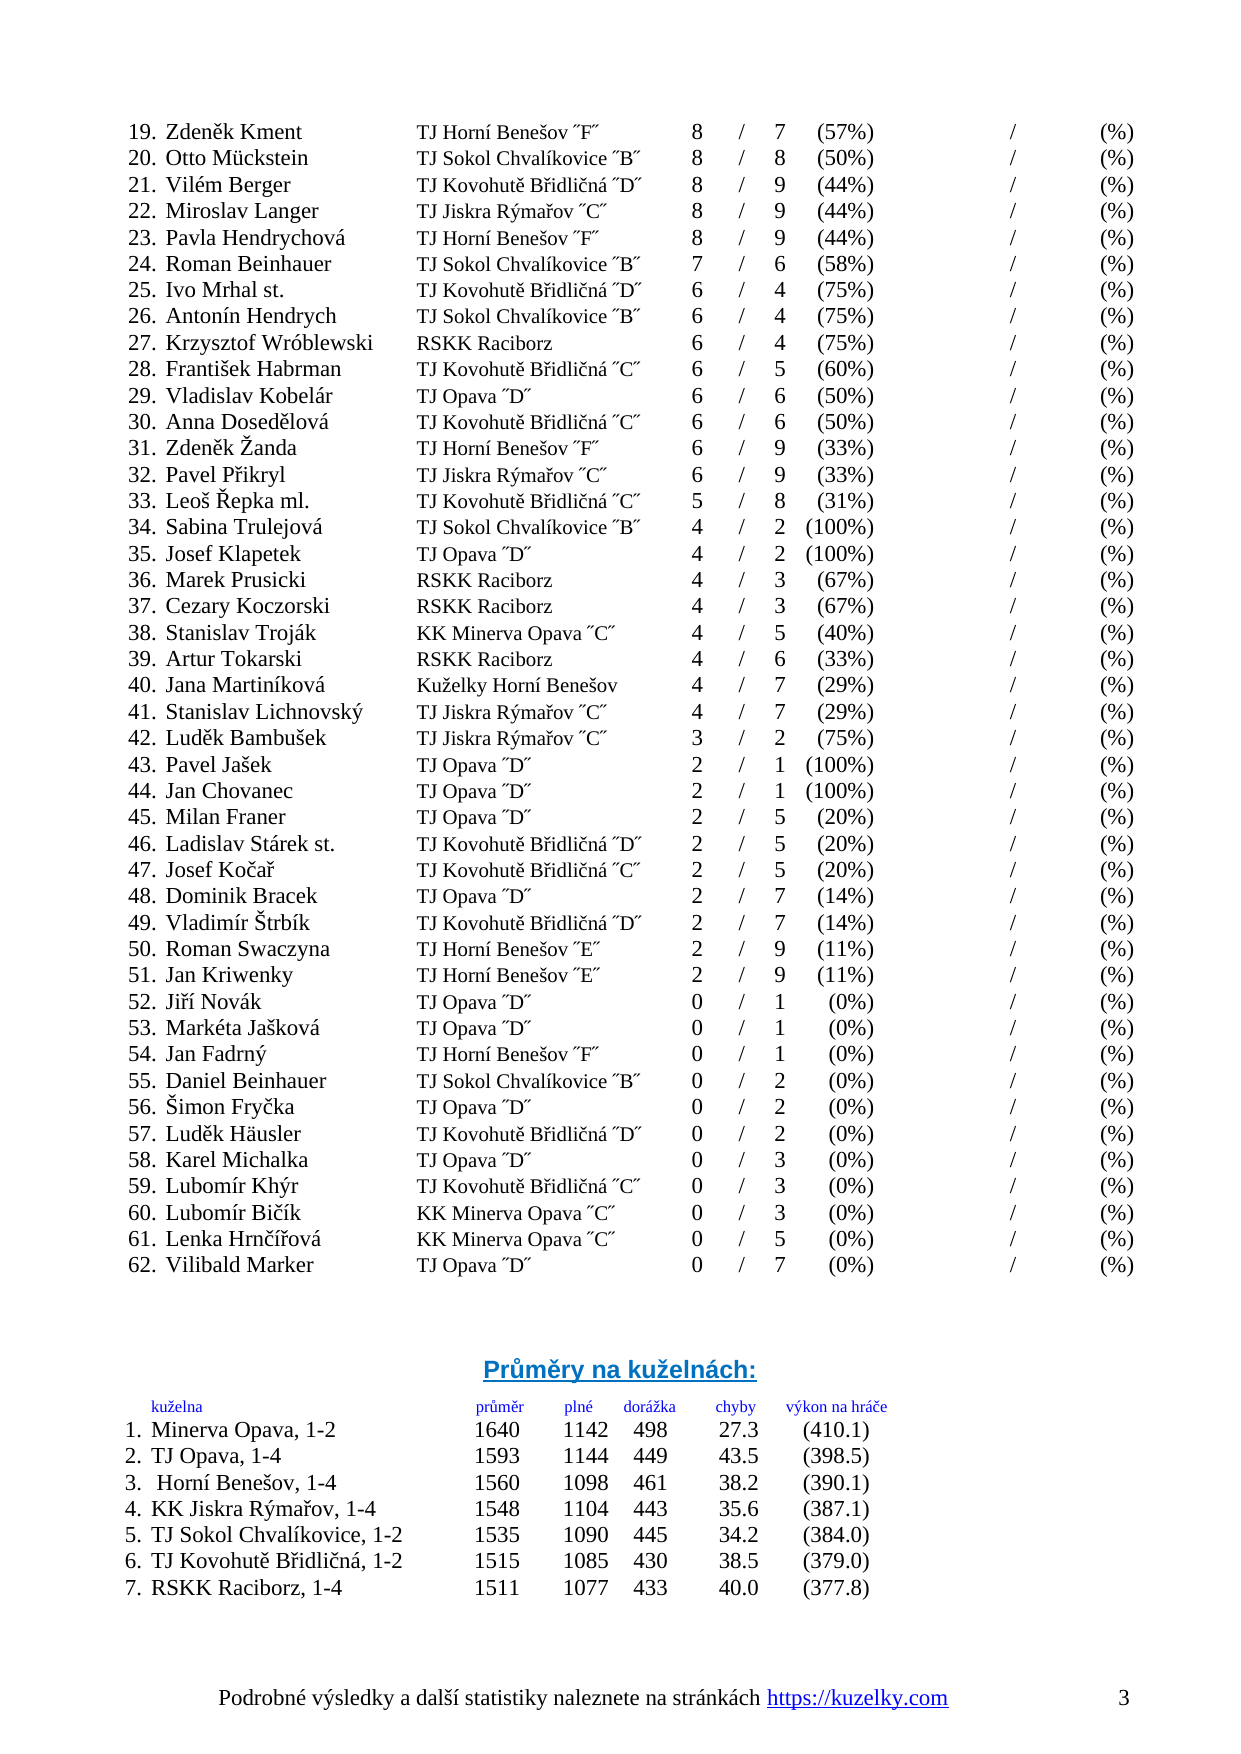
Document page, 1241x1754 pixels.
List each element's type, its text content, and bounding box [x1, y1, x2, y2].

text 52. Jiří Novák TJ Opava ˝D˝ 0 / 1 (0%) / (%) [106, 988, 1134, 1014]
text 38. Stanislav Troják KK Minerva Opava ˝C˝ 4 / 5 (40%) / (%) [106, 619, 1134, 645]
text 7. RSKK Raciborz, 1-4 1511 1077 433 40.0 (377.8) [106, 1574, 1134, 1600]
text 57. Luděk Häusler TJ Kovohutě Břidličná ˝D˝ 0 / 2 (0%) / (%) [106, 1119, 1134, 1146]
text 39. Artur Tokarski RSKK Raciborz 4 / 6 (33%) / (%) [106, 645, 1134, 672]
text 24. Roman Beinhauer TJ Sokol Chvalíkovice ˝B˝ 7 / 6 (58%) / (%) [106, 250, 1134, 276]
text 51. Jan Kriwenky TJ Horní Benešov ˝E˝ 2 / 9 (11%) / (%) [106, 961, 1134, 988]
text 26. Antonín Hendrych TJ Sokol Chvalíkovice ˝B˝ 6 / 4 (75%) / (%) [106, 303, 1134, 329]
text 54. Jan Fadrný TJ Horní Benešov ˝F˝ 0 / 1 (0%) / (%) [106, 1041, 1134, 1067]
text 40. Jana Martiníková Kuželky Horní Benešov 4 / 7 (29%) / (%) [106, 672, 1134, 698]
text 23. Pavla Hendrychová TJ Horní Benešov ˝F˝ 8 / 9 (44%) / (%) [106, 223, 1134, 250]
text 30. Anna Dosedělová TJ Kovohutě Břidličná ˝C˝ 6 / 6 (50%) / (%) [106, 408, 1134, 434]
text 3. Horní Benešov, 1-4 1560 1098 461 38.2 (390.1) [106, 1468, 1134, 1495]
text 44. Jan Chovanec TJ Opava ˝D˝ 2 / 1 (100%) / (%) [106, 777, 1134, 803]
text 47. Josef Kočař TJ Kovohutě Břidličná ˝C˝ 2 / 5 (20%) / (%) [106, 856, 1134, 882]
text 2. TJ Opava, 1-4 1593 1144 449 43.5 (398.5) [106, 1442, 1134, 1468]
text 46. Ladislav Stárek st. TJ Kovohutě Břidličná ˝D˝ 2 / 5 (20%) / (%) [106, 830, 1134, 856]
text 53. Markéta Jašková TJ Opava ˝D˝ 0 / 1 (0%) / (%) [106, 1014, 1134, 1041]
text 32. Pavel Přikryl TJ Jiskra Rýmařov ˝C˝ 6 / 9 (33%) / (%) [106, 461, 1134, 487]
text 20. Otto Mückstein TJ Sokol Chvalíkovice ˝B˝ 8 / 8 (50%) / (%) [106, 144, 1134, 171]
text Průměry na kuželnách: [94, 1355, 1145, 1384]
text 61. Lenka Hrnčířová KK Minerva Opava ˝C˝ 0 / 5 (0%) / (%) [106, 1225, 1134, 1251]
text 58. Karel Michalka TJ Opava ˝D˝ 0 / 3 (0%) / (%) [106, 1146, 1134, 1172]
text kuželna průměr plné dorážka chyby výkon na hráče [106, 1397, 1134, 1416]
text 42. Luděk Bambušek TJ Jiskra Rýmařov ˝C˝ 3 / 2 (75%) / (%) [106, 724, 1134, 751]
text 60. Lubomír Bičík KK Minerva Opava ˝C˝ 0 / 3 (0%) / (%) [106, 1199, 1134, 1225]
text 1. Minerva Opava, 1-2 1640 1142 498 27.3 (410.1) [106, 1416, 1134, 1442]
text 37. Cezary Koczorski RSKK Raciborz 4 / 3 (67%) / (%) [106, 592, 1134, 619]
text 49. Vladimír Štrbík TJ Kovohutě Břidličná ˝D˝ 2 / 7 (14%) / (%) [106, 909, 1134, 935]
text 6. TJ Kovohutě Břidličná, 1-2 1515 1085 430 38.5 (379.0) [106, 1548, 1134, 1574]
text 45. Milan Franer TJ Opava ˝D˝ 2 / 5 (20%) / (%) [106, 803, 1134, 830]
text 21. Vilém Berger TJ Kovohutě Břidličná ˝D˝ 8 / 9 (44%) / (%) [106, 171, 1134, 197]
text 56. Šimon Fryčka TJ Opava ˝D˝ 0 / 2 (0%) / (%) [106, 1093, 1134, 1119]
text 4. KK Jiskra Rýmařov, 1-4 1548 1104 443 35.6 (387.1) [106, 1495, 1134, 1521]
text 5. TJ Sokol Chvalíkovice, 1-2 1535 1090 445 34.2 (384.0) [106, 1521, 1134, 1548]
text 36. Marek Prusicki RSKK Raciborz 4 / 3 (67%) / (%) [106, 566, 1134, 592]
text 48. Dominik Bracek TJ Opava ˝D˝ 2 / 7 (14%) / (%) [106, 882, 1134, 909]
text 31. Zdeněk Žanda TJ Horní Benešov ˝F˝ 6 / 9 (33%) / (%) [106, 434, 1134, 461]
text 55. Daniel Beinhauer TJ Sokol Chvalíkovice ˝B˝ 0 / 2 (0%) / (%) [106, 1067, 1134, 1093]
text 22. Miroslav Langer TJ Jiskra Rýmařov ˝C˝ 8 / 9 (44%) / (%) [106, 197, 1134, 223]
text 34. Sabina Trulejová TJ Sokol Chvalíkovice ˝B˝ 4 / 2 (100%) / (%) [106, 513, 1134, 540]
text 59. Lubomír Khýr TJ Kovohutě Břidličná ˝C˝ 0 / 3 (0%) / (%) [106, 1172, 1134, 1199]
text 19. Zdeněk Kment TJ Horní Benešov ˝F˝ 8 / 7 (57%) / (%) [106, 118, 1134, 144]
text 50. Roman Swaczyna TJ Horní Benešov ˝E˝ 2 / 9 (11%) / (%) [106, 935, 1134, 961]
text 62. Vilibald Marker TJ Opava ˝D˝ 0 / 7 (0%) / (%) [106, 1251, 1134, 1278]
text 33. Leoš Řepka ml. TJ Kovohutě Břidličná ˝C˝ 5 / 8 (31%) / (%) [106, 487, 1134, 513]
text 35. Josef Klapetek TJ Opava ˝D˝ 4 / 2 (100%) / (%) [106, 540, 1134, 566]
text 29. Vladislav Kobelár TJ Opava ˝D˝ 6 / 6 (50%) / (%) [106, 382, 1134, 408]
text 25. Ivo Mrhal st. TJ Kovohutě Břidličná ˝D˝ 6 / 4 (75%) / (%) [106, 276, 1134, 303]
text 41. Stanislav Lichnovský TJ Jiskra Rýmařov ˝C˝ 4 / 7 (29%) / (%) [106, 698, 1134, 724]
text 28. František Habrman TJ Kovohutě Břidličná ˝C˝ 6 / 5 (60%) / (%) [106, 355, 1134, 382]
text 43. Pavel Jašek TJ Opava ˝D˝ 2 / 1 (100%) / (%) [106, 751, 1134, 777]
text 27. Krzysztof Wróblewski RSKK Raciborz 6 / 4 (75%) / (%) [106, 329, 1134, 355]
